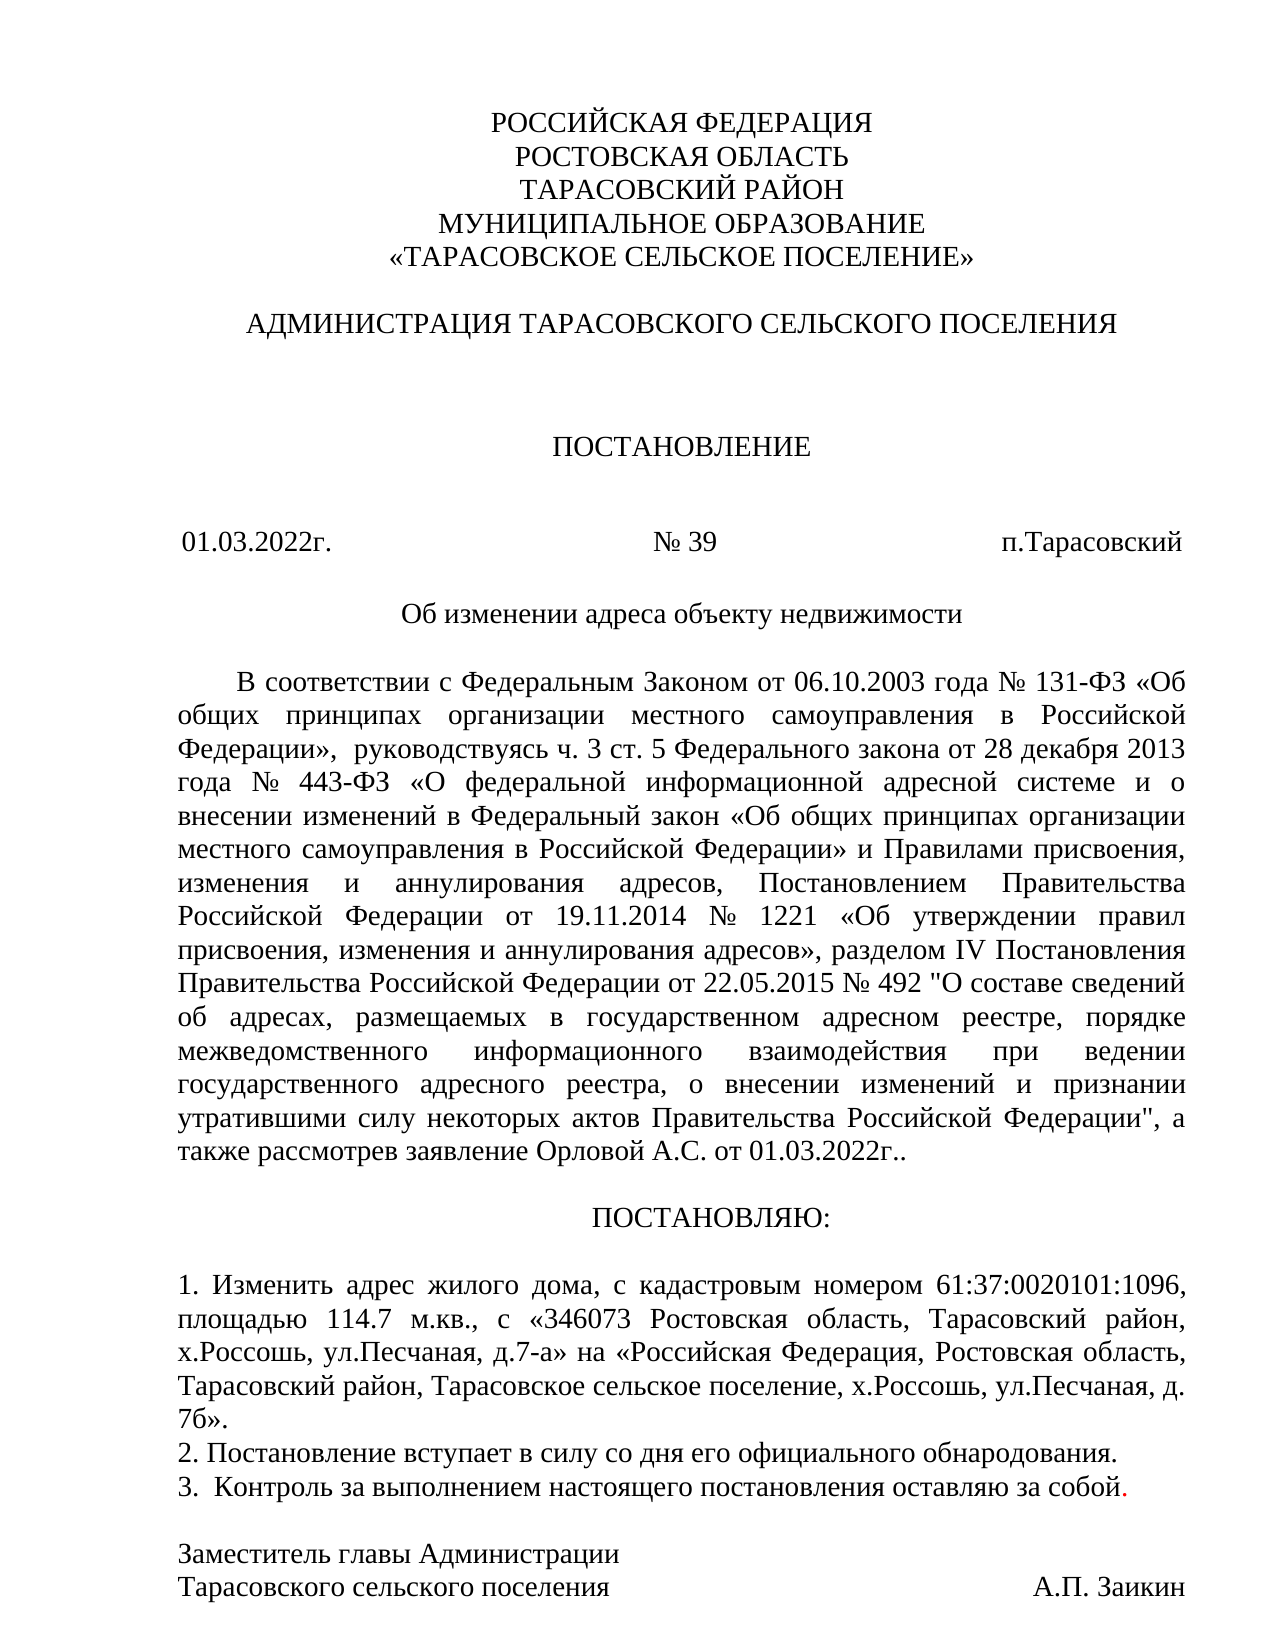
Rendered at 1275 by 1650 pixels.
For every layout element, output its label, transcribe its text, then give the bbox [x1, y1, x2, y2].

text 1. Изменить адрес жилого дома, с кадастровым номером 61:37:0020101:1096, площадью 114.7 м.кв., с «346073 Ростовская область, Тарасовский район, х.Россошь, ул.Песчаная, д.7-а» на «Российская Федерация, Ростовская область, Тарасовский район, Тарасовское сельское поселение, х.Россошь, ул.Песчаная, д. 7б». [177, 1267, 1186, 1435]
text АДМИНИСТРАЦИЯ ТАРАСОВСКОГО СЕЛЬСКОГО ПОСЕЛЕНИЯ [177, 307, 1186, 340]
text «ТАРАСОВСКОЕ СЕЛЬСКОЕ ПОСЕЛЕНИЕ» [177, 239, 1186, 273]
text Об изменении адреса объекту недвижимости [177, 597, 1186, 630]
subtitle ПОСТАНОВЛЕНИЕ [177, 429, 1186, 462]
text В соответствии с Федеральным Законом от 06.10.2003 года № 131-ФЗ «Об общих принципах организации местного самоуправления в Российской Федерации», руководствуясь ч. 3 ст. 5 Федерального закона от 28 декабря 2013 года № 443-ФЗ «О федеральной информационной адресной системе и о внесении изменений в Федеральный закон «Об общих принципах организации местного самоуправления в Российской Федерации» и Правилами присвоения, изменения и аннулирования адресов, Постановлением Правительства Российской Федерации от 19.11.2014 № 1221 «Об утверждении правил присвоения, изменения и аннулирования адресов», разделом IV Постановления Правительства Российской Федерации от 22.05.2015 № 492 "О составе сведений об адресах, размещаемых в государственном адресном реестре, порядке межведомственного информационного взаимодействия при ведении государственного адресного реестра, о внесении изменений и признании утратившими силу некоторых актов Правительства Российской Федерации", а также рассмотрев заявление Орловой А.С. от 01.03.2022г.. [177, 664, 1186, 1167]
text 2. Постановление вступает в силу со дня его официального обнародования. [177, 1435, 1186, 1469]
text РОССИЙСКАЯ ФЕДЕРАЦИЯ [177, 105, 1186, 139]
text 01.03.2022г. № 39 п.Тарасовский [177, 524, 1186, 558]
text Тарасовского сельского поселения А.П. Заикин [177, 1569, 1186, 1603]
text МУНИЦИПАЛЬНОЕ ОБРАЗОВАНИЕ [177, 206, 1186, 239]
text 3. Контроль за выполнением настоящего постановления оставляю за собой. [177, 1469, 1186, 1502]
text ПОСТАНОВЛЯЮ: [177, 1200, 1186, 1234]
text Заместитель главы Администрации [177, 1536, 1186, 1569]
text ТАРАСОВСКИЙ РАЙОН [177, 172, 1186, 206]
text РОСТОВСКАЯ ОБЛАСТЬ [177, 139, 1186, 172]
